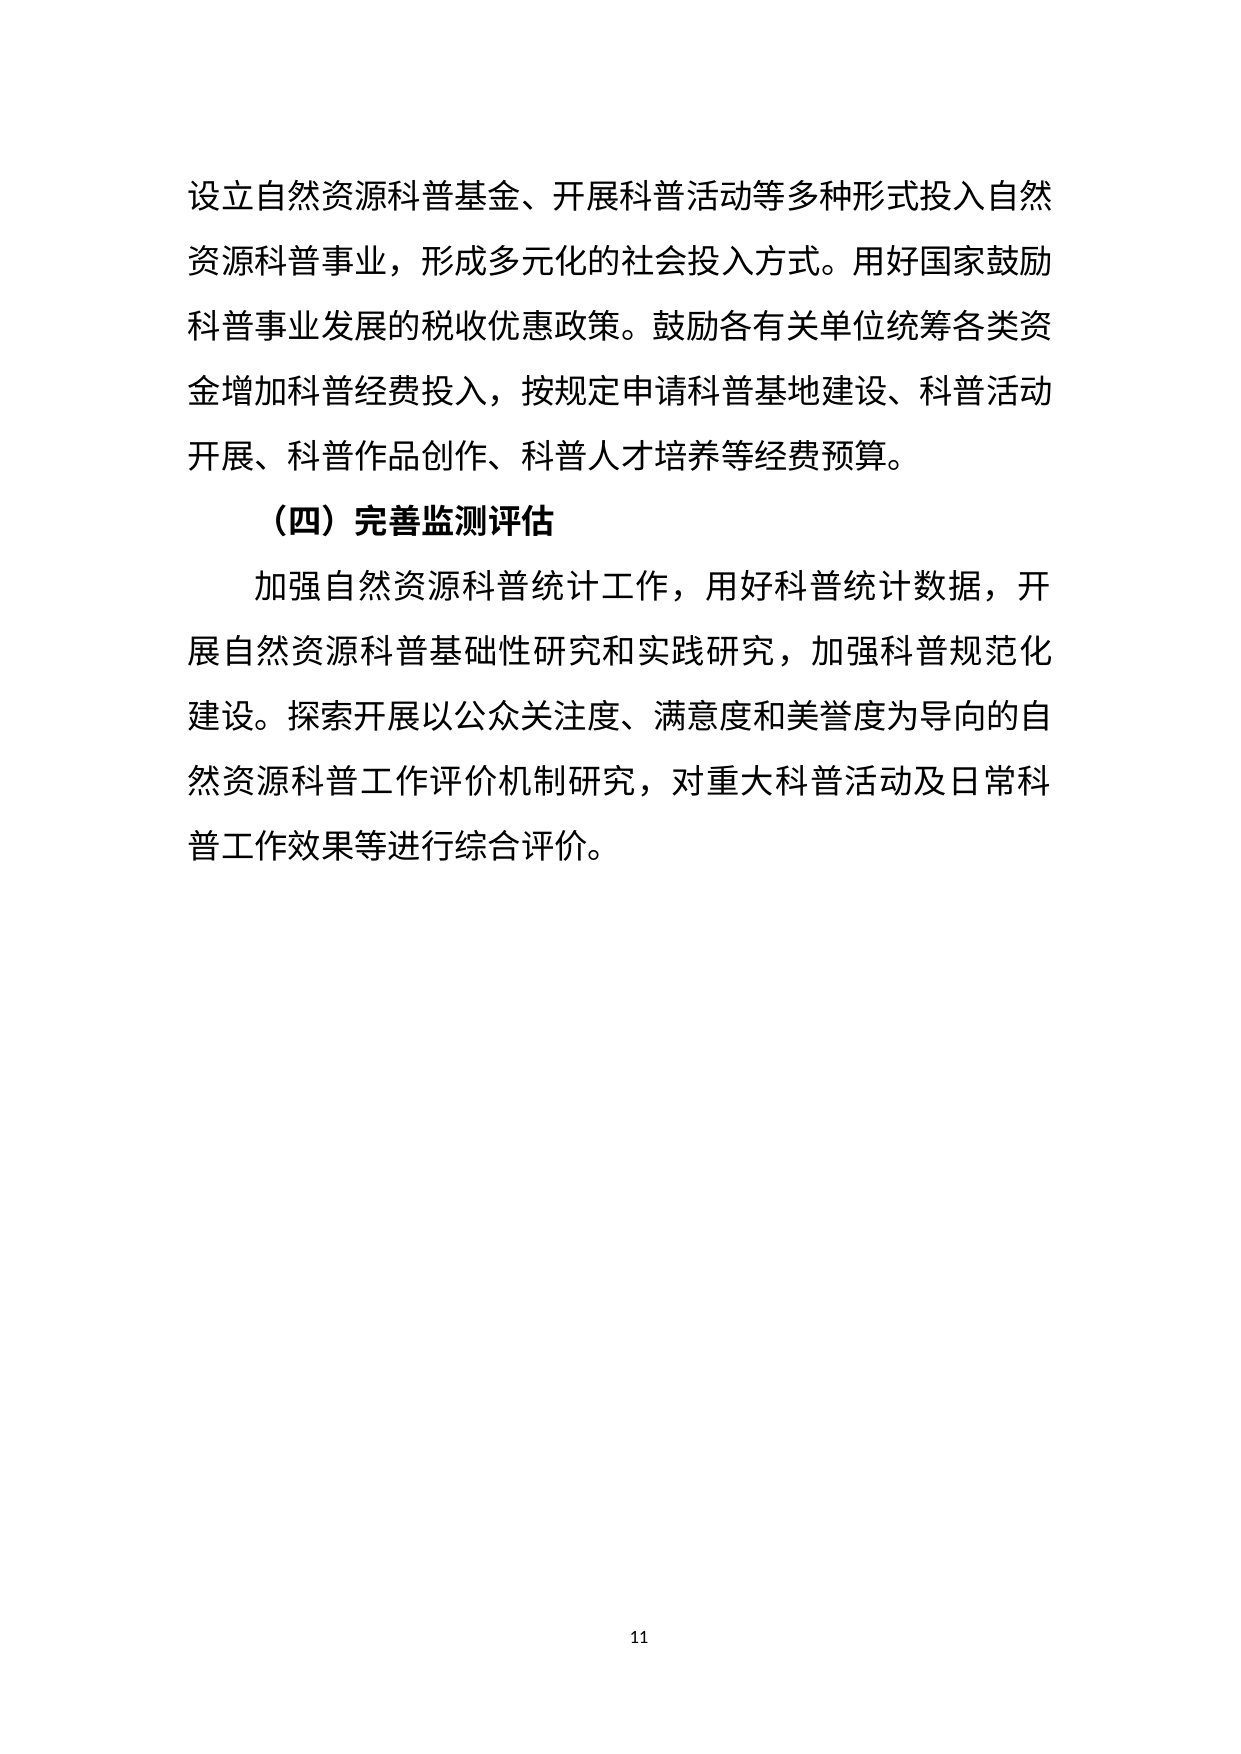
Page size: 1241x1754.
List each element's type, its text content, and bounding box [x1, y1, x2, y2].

subtitle （四）完善监测评估 [187, 682, 1053, 747]
text 积极引导社会资金通过捐赠、建设自然资源科普场馆、设立自然资源科普基金、开展科普活动等多种形式投入自然资源科普事业，形成多元化的社会投入方式。用好国家鼓励科普事业发展的税收优惠政策。鼓励各有关单位统筹各类资金增加科普经费投入，按规定申请科普基地建设、科普活动开展、科普作品创作、科普人才培养等经费预算。 [187, 292, 1053, 682]
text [187, 162, 1053, 227]
text 加强自然资源科普统计工作，用好科普统计数据，开展自然资源科普基础性研究和实践研究，加强科普规范化建设。探索开展以公众关注度、满意度和美誉度为导向的自然资源科普工作评价机制研究，对重大科普活动及日常科普工作效果等进行综合评价。 [187, 747, 1053, 1072]
subtitle （三）鼓励经费投入 [187, 227, 1053, 292]
